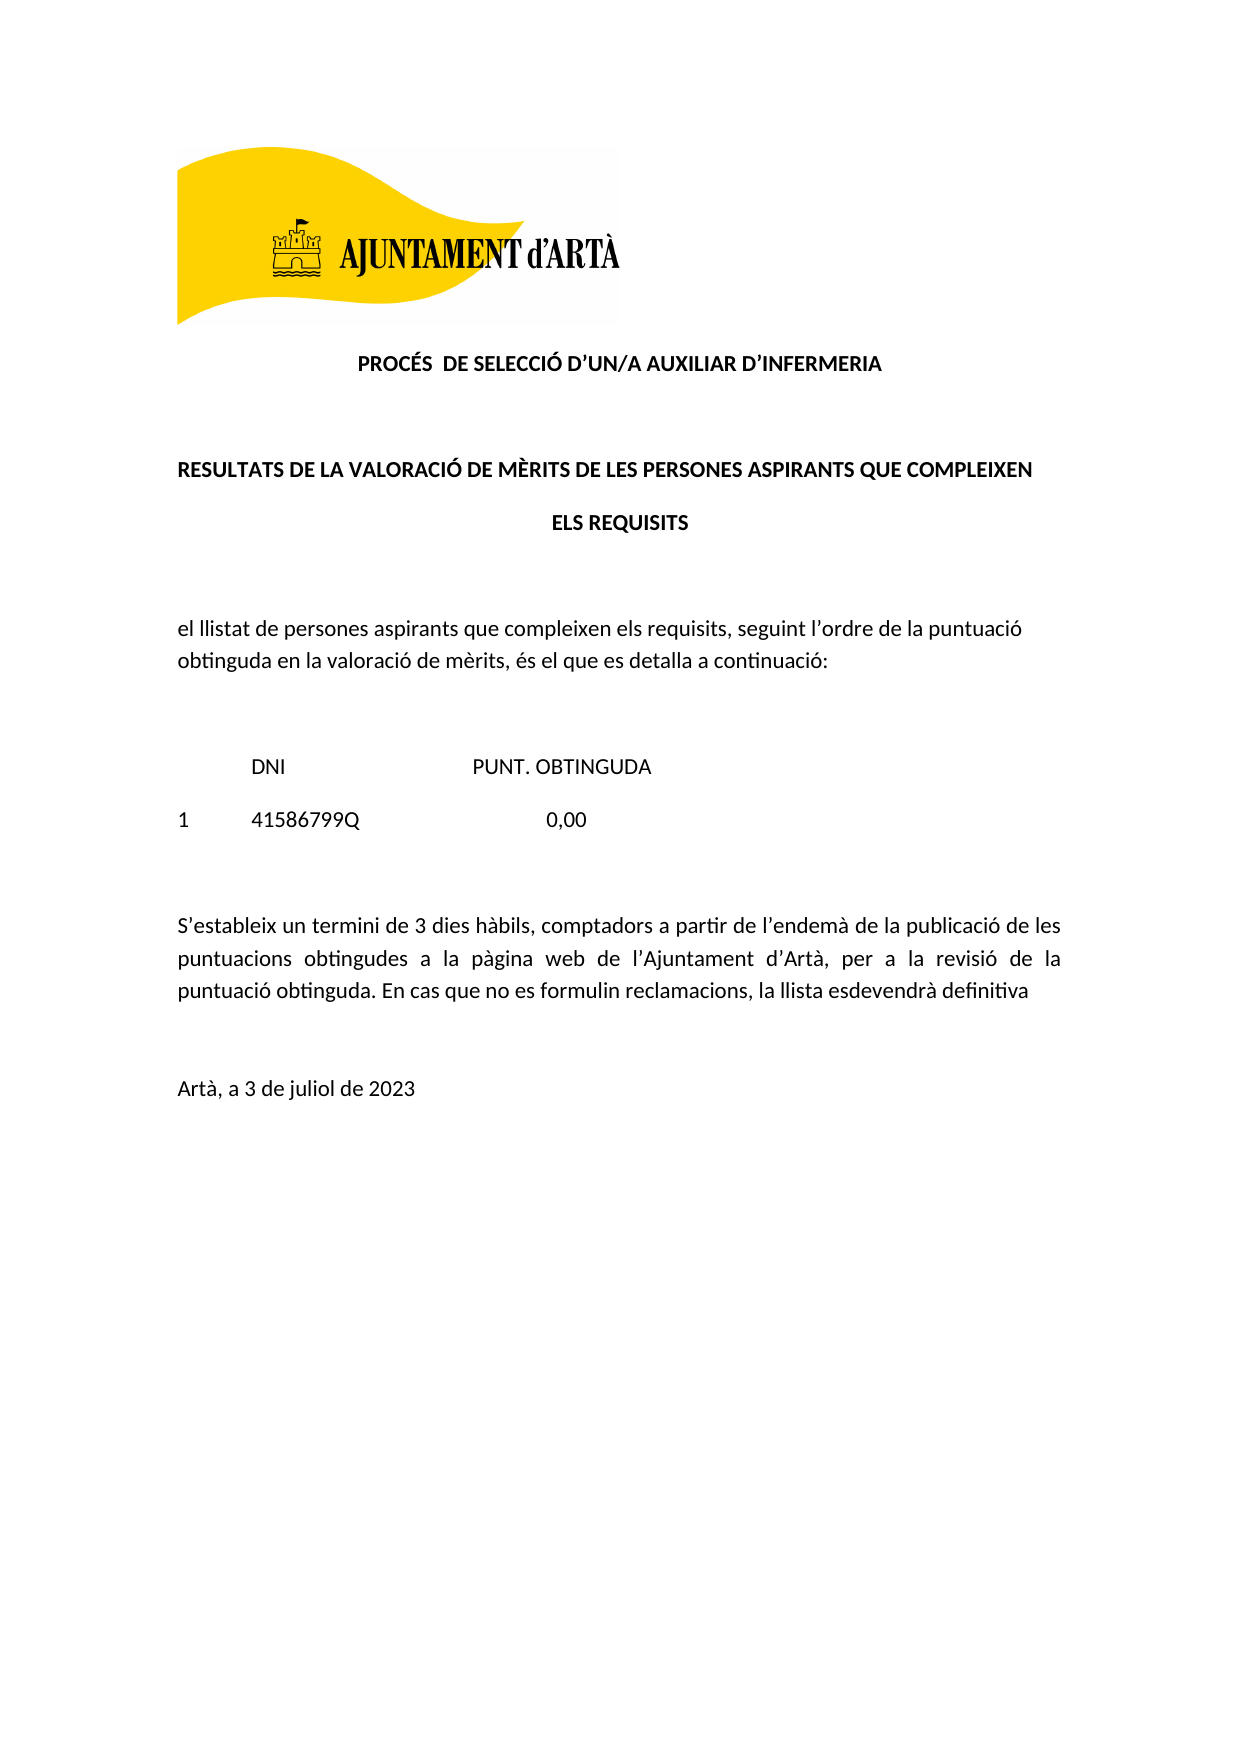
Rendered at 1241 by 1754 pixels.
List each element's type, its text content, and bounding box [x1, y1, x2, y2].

text 1 41586799Q 0,00 [177, 806, 1063, 833]
text RESULTATS DE LA VALORACIÓ DE MÈRITS DE LES PERSONES ASPIRANTS QUE COMPLEIXEN [177, 455, 1063, 483]
text DNI PUNT. OBTINGUDA [177, 752, 1063, 781]
text ELS REQUISITS [177, 508, 1063, 536]
text el llistat de persones aspirants que compleixen els requisits, seguint l’ordre de la puntuació obtinguda en la valoració de mèrits, és el que es detalla a continuació: [177, 614, 1063, 674]
text PROCÉS DE SELECCIÓ D’UN/A AUXILIAR D’INFERMERIA [177, 349, 1063, 377]
text Artà, a 3 de juliol de 2023 [177, 1074, 1063, 1102]
text S’estableix un termini de 3 dies hàbils, comptadors a partir de l’endemà de la publicació de les puntuacions obtingudes a la pàgina web de l’Ajuntament d’Artà, per a la revisió de la puntuació obtinguda. En cas que no es formulin reclamacions, la llista esdevendrà definitiva [177, 912, 1063, 1004]
picture [177, 147, 620, 325]
